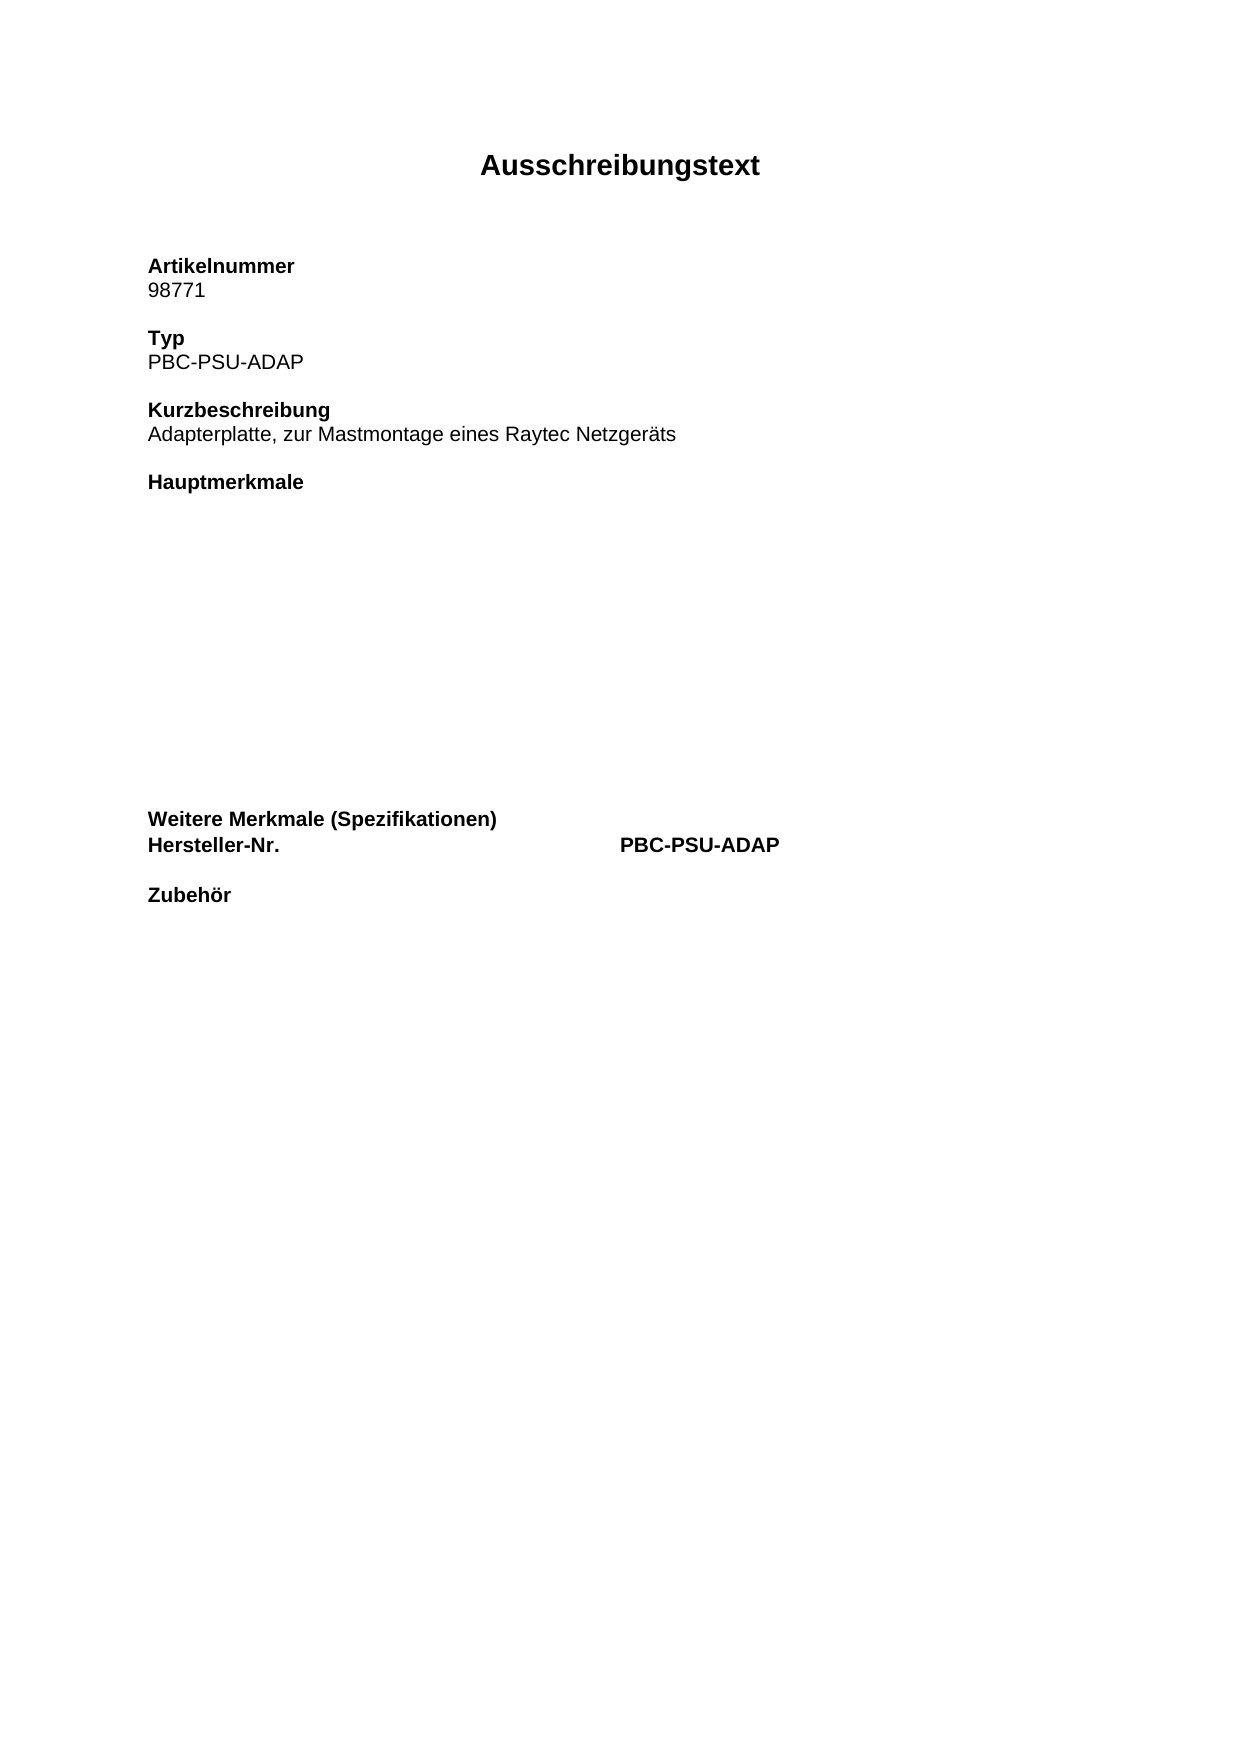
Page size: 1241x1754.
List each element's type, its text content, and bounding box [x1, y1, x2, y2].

text Kurzbeschreibung [148, 398, 1092, 422]
table_header Hersteller-Nr. [148, 833, 619, 858]
text Adapterplatte, zur Mastmontage eines Raytec Netzgeräts [148, 422, 1092, 446]
text PBC-PSU-ADAP [148, 350, 1092, 374]
text Artikelnummer [148, 253, 1092, 277]
text Zubehör [148, 883, 1092, 907]
text Hauptmerkmale [148, 470, 1092, 494]
table_header PBC-PSU-ADAP [620, 833, 1091, 858]
text 98771 [148, 278, 1092, 302]
text Ausschreibungstext [148, 148, 1092, 181]
text Weitere Merkmale (Spezifikationen) [148, 807, 1092, 831]
text Typ [148, 326, 1092, 350]
